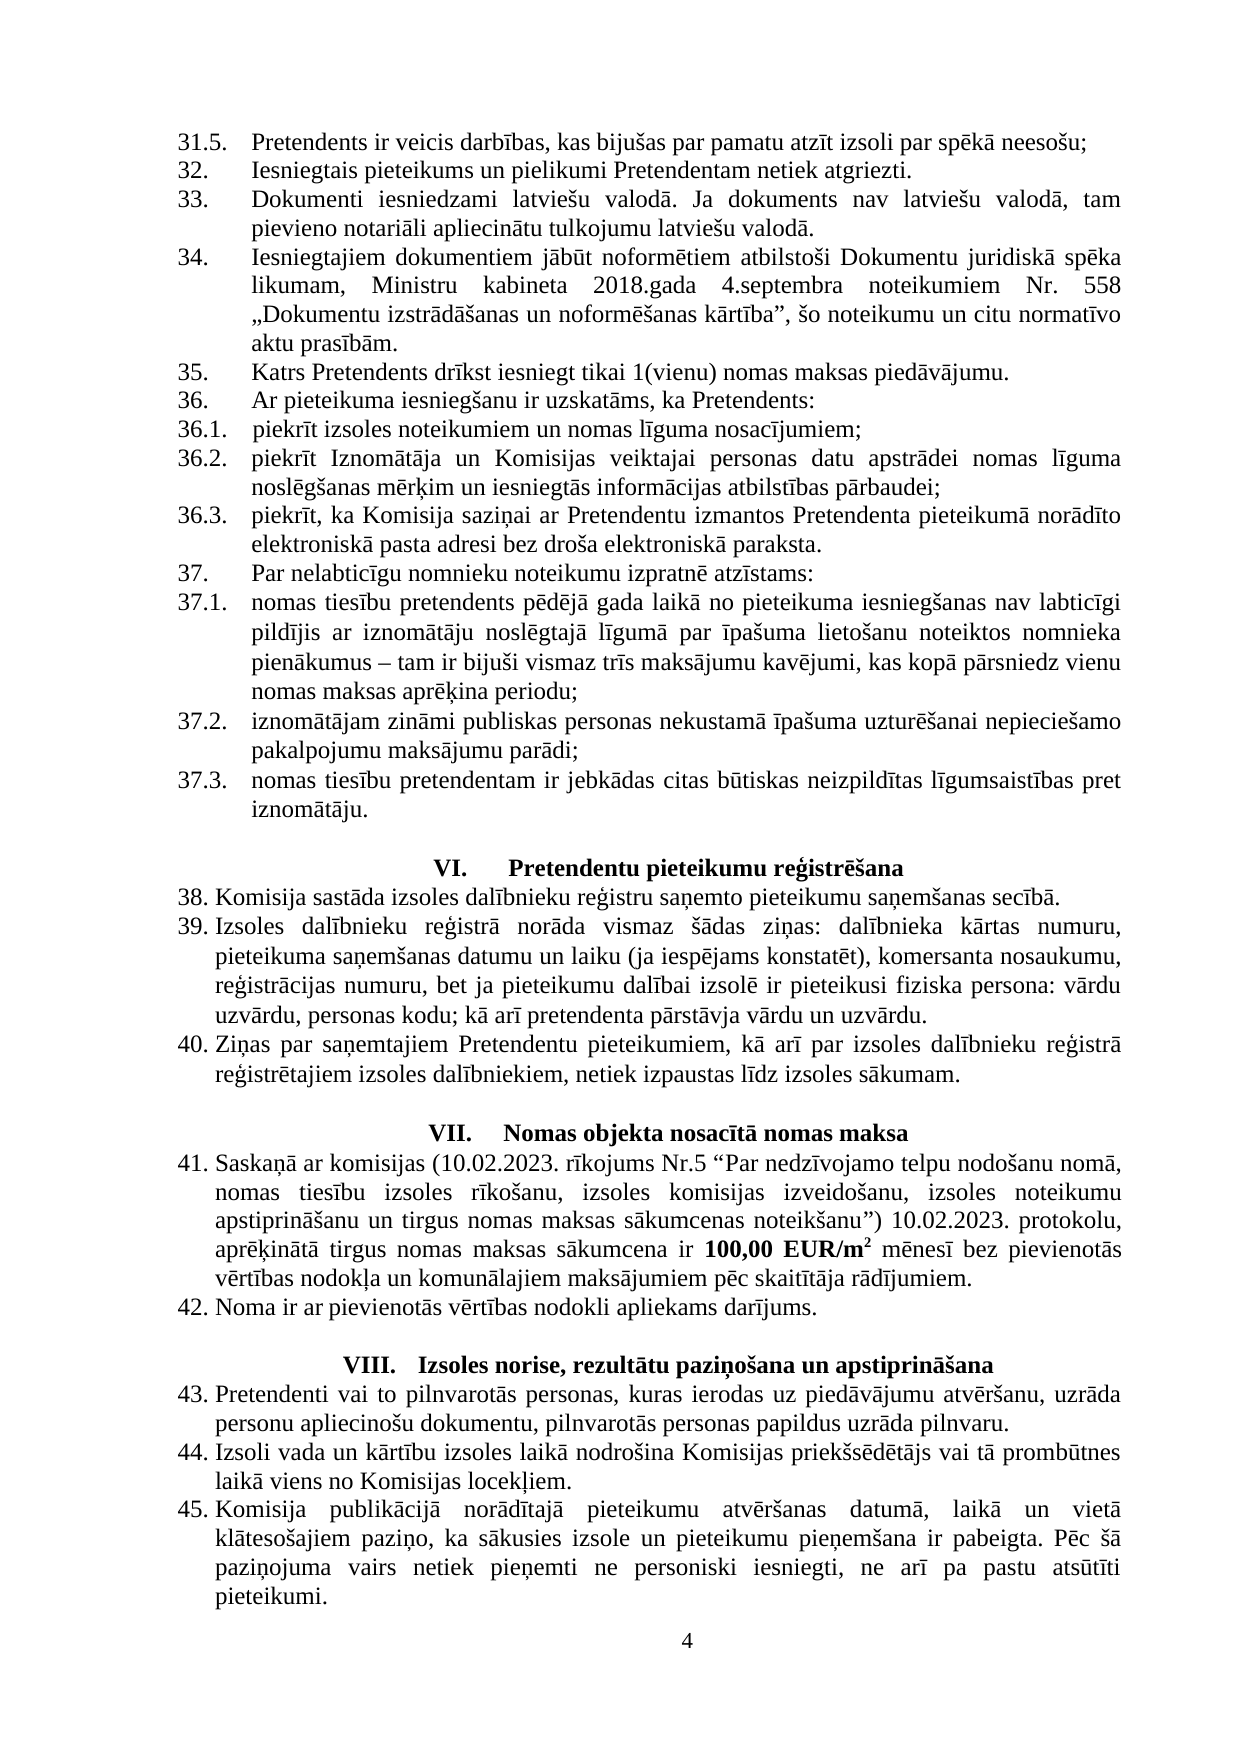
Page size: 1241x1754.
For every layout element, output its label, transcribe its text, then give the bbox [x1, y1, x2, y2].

list Saskaņā ar komisijas (10.02.2023. rīkojums Nr.5 “Par nedzīvojamo telpu nodošanu nomā, nomas tiesību izsoles rīkošanu, izsoles komisijas izveidošanu, izsoles noteikumu apstiprināšanu un tirgus nomas maksas sākumcenas noteikšanu”) 10.02.2023. protokolu, aprēķinātā tirgus nomas maksas sākumcena ir 100,00 EUR/m2 mēnesī bez pievienotās vērtības nodokļa un komunālajiem maksājumiem pēc skaitītāja rādījumiem. [177, 1148, 1122, 1292]
list piekrīt Iznomātāja un Komisijas veiktajai personas datu apstrādei nomas līguma noslēgšanas mērķim un iesniegtās informācijas atbilstības pārbaudei; [177, 443, 1122, 500]
list nomas tiesību pretendents pēdējā gada laikā no pieteikuma iesniegšanas nav labticīgi pildījis ar iznomātāju noslēgtajā līgumā par īpašuma lietošanu noteiktos nomnieka pienākumus – tam ir bijuši vismaz trīs maksājumu kavējumi, kas kopā pārsniedz vienu nomas maksas aprēķina periodu; [177, 587, 1122, 705]
list Pretendentu pieteikumu reģistrēšana [215, 853, 1122, 882]
list Ar pieteikuma iesniegšanu ir uzskatāms, ka Pretendents: [177, 385, 1122, 414]
list piekrīt izsoles noteikumiem un nomas līguma nosacījumiem; [177, 414, 1122, 443]
list Pretendents ir veicis darbības, kas bijušas par pamatu atzīt izsoli par spēkā neesošu; [177, 127, 1122, 155]
list nomas tiesību pretendentam ir jebkādas citas būtiskas neizpildītas līgumsaistības pret iznomātāju. [177, 765, 1122, 823]
list Komisija sastāda izsoles dalībnieku reģistru saņemto pieteikumu saņemšanas secībā. [177, 882, 1122, 910]
list Par nelabticīgu nomnieku noteikumu izpratnē atzīstams: [177, 558, 1122, 587]
list Iesniegtajiem dokumentiem jābūt noformētiem atbilstoši Dokumentu juridiskā spēka likumam, Ministru kabineta 2018.gada 4.septembra noteikumiem Nr. 558 „Dokumentu izstrādāšanas un noformēšanas kārtība”, šo noteikumu un citu normatīvo aktu prasībām. [177, 242, 1122, 357]
list Iesniegtais pieteikums un pielikumi Pretendentam netiek atgriezti. [177, 155, 1122, 184]
list Izsoles norise, rezultātu paziņošana un apstiprināšana [215, 1350, 1122, 1379]
list Katrs Pretendents drīkst iesniegt tikai 1(vienu) nomas maksas piedāvājumu. [177, 357, 1122, 385]
list piekrīt, ka Komisija saziņai ar Pretendentu izmantos Pretendenta pieteikumā norādīto elektroniskā pasta adresi bez droša elektroniskā paraksta. [177, 500, 1122, 558]
list Izsoles dalībnieku reģistrā norāda vismaz šādas ziņas: dalībnieka kārtas numuru, pieteikuma saņemšanas datumu un laiku (ja iespējams konstatēt), komersanta nosaukumu, reģistrācijas numuru, bet ja pieteikumu dalībai izsolē ir pieteikusi fiziska persona: vārdu uzvārdu, personas kodu; kā arī pretendenta pārstāvja vārdu un uzvārdu. [177, 911, 1122, 1029]
list Noma ir ar pievienotās vērtības nodokli apliekams darījums. [177, 1292, 1122, 1320]
list iznomātājam zināmi publiskas personas nekustamā īpašuma uzturēšanai nepieciešamo pakalpojumu maksājumu parādi; [177, 706, 1122, 764]
list Izsoli vada un kārtību izsoles laikā nodrošina Komisijas priekšsēdētājs vai tā prombūtnes laikā viens no Komisijas locekļiem. [177, 1437, 1122, 1494]
list Pretendenti vai to pilnvarotās personas, kuras ierodas uz piedāvājumu atvēršanu, uzrāda personu apliecinošu dokumentu, pilnvarotās personas papildus uzrāda pilnvaru. [177, 1379, 1122, 1437]
list Dokumenti iesniedzami latviešu valodā. Ja dokuments nav latviešu valodā, tam pievieno notariāli apliecinātu tulkojumu latviešu valodā. [177, 184, 1122, 242]
list Nomas objekta nosacītā nomas maksa [215, 1118, 1122, 1147]
list Komisija publikācijā norādītajā pieteikumu atvēršanas datumā, laikā un vietā klātesošajiem paziņo, ka sākusies izsole un pieteikumu pieņemšana ir pabeigta. Pēc šā paziņojuma vairs netiek pieņemti ne personiski iesniegti, ne arī pa pastu atsūtīti pieteikumi. [177, 1494, 1122, 1609]
list Ziņas par saņemtajiem Pretendentu pieteikumiem, kā arī par izsoles dalībnieku reģistrā reģistrētajiem izsoles dalībniekiem, netiek izpaustas līdz izsoles sākumam. [177, 1029, 1122, 1088]
